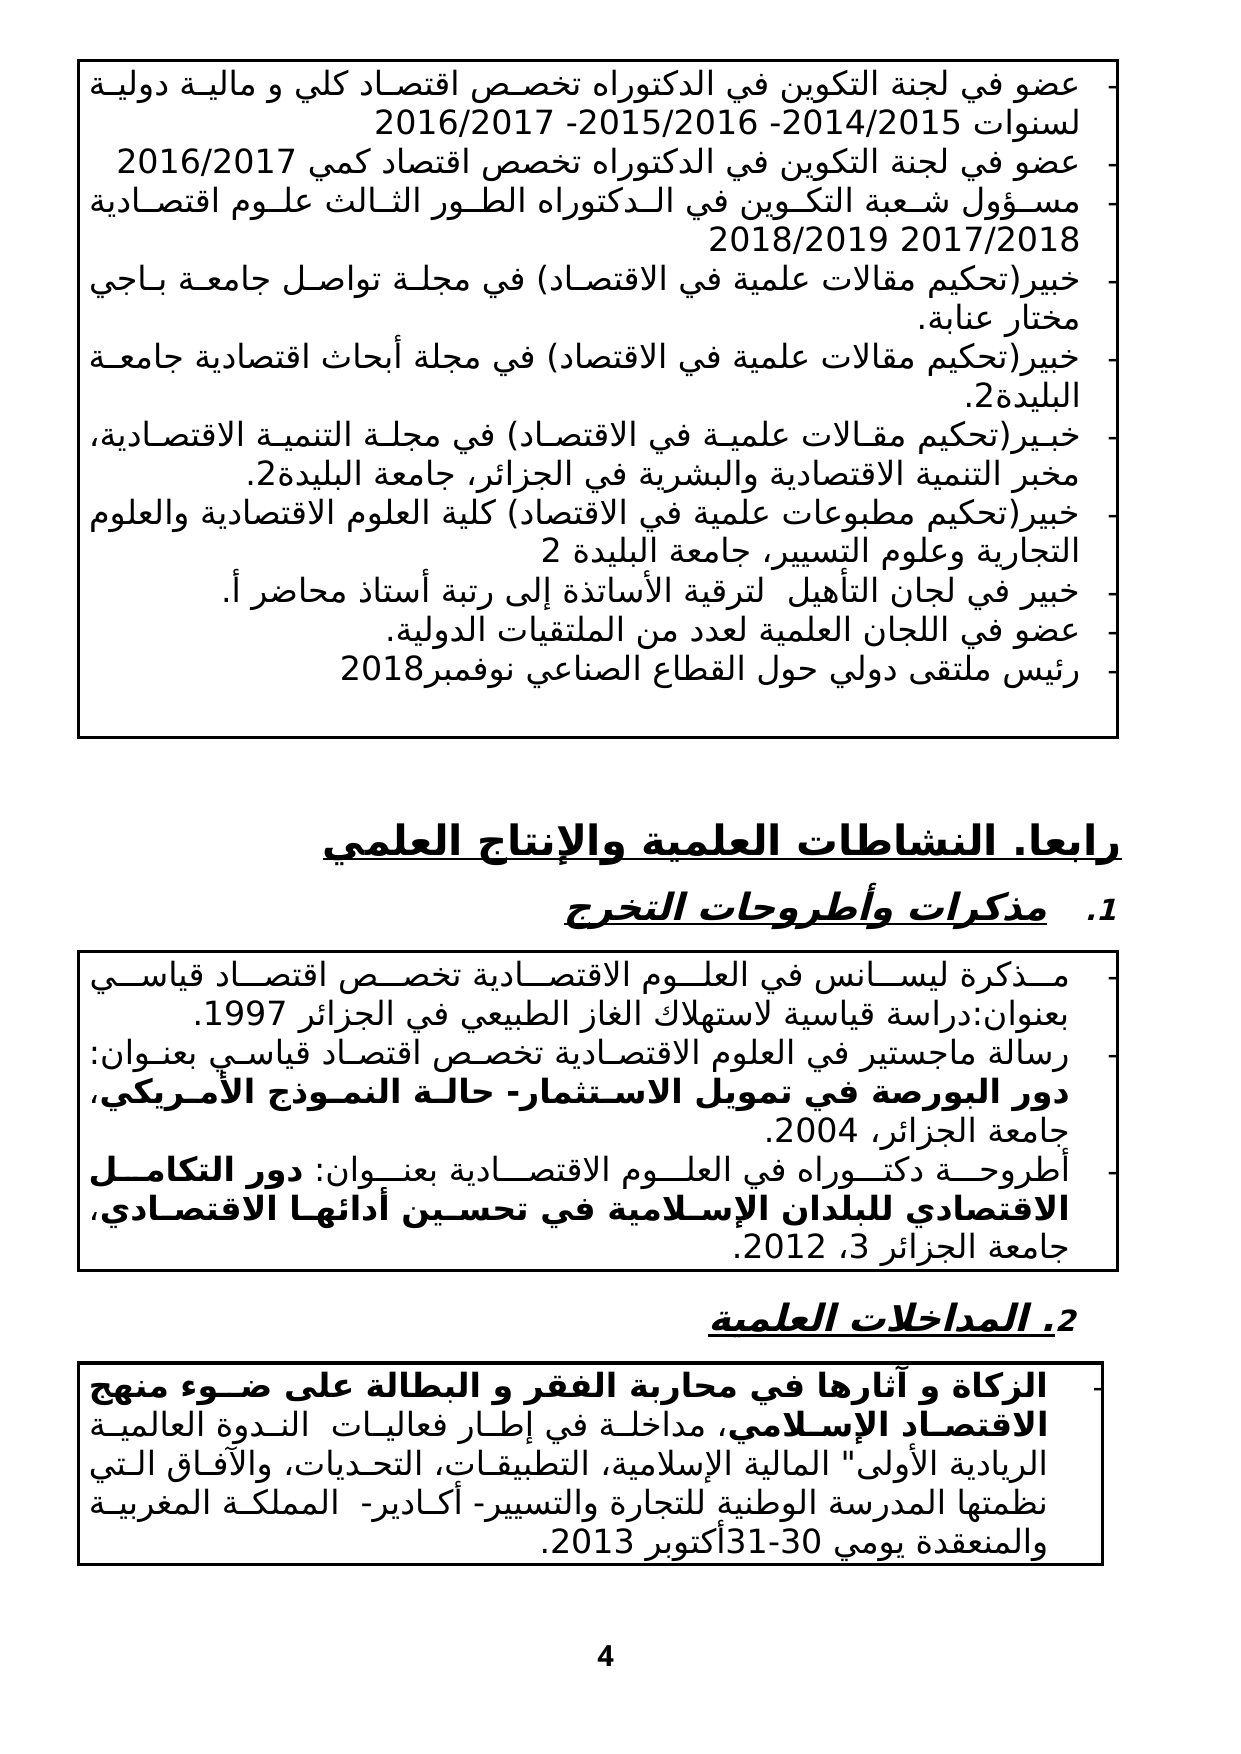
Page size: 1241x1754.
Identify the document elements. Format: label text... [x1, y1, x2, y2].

list مذكرات وأطروحات التخرج [89, 886, 1084, 929]
list أطروحة دكتوراه في العلوم الاقتصادية بعنوان: دور التكامل الاقتصادي للبلدان الإسلامية في تحسين أدائها الاقتصادي، جامعة الجزائر 3، 2012. [80, 1145, 1116, 1269]
list رسالة ماجستير في العلوم الاقتصادية تخصص اقتصاد قياسي بعنوان: دور البورصة في تمويل الاستثمار- حالة النموذج الأمريكي، جامعة الجزائر، 2004. [80, 1028, 1116, 1145]
text 2. المداخلات العلمية [89, 1297, 1078, 1341]
list خبير(تحكيم مقالات علمية في الاقتصاد) في مجلة التنمية الاقتصادية، مخبر التنمية الاقتصادية والبشرية في الجزائر، جامعة البليدة2. [80, 410, 1116, 488]
list الزكاة و آثارها في محاربة الفقر و البطالة على ضوء منهج الاقتصاد الإسلامي، مداخلة في إطار فعاليات الندوة العالمية الريادية الأولى" المالية الإسلامية، التطبيقات، التحديات، والآفاق التي نظمتها المدرسة الوطنية للتجارة والتسيير- أكادير- المملكة المغربية والمنعقدة يومي 30-31أكتوبر 2013. [80, 1365, 1101, 1563]
list خبير(تحكيم مقالات علمية في الاقتصاد) في مجلة تواصل جامعة باجي مختار عنابة. [80, 254, 1116, 332]
list عضو في لجنة التكوين في الدكتوراه تخصص اقتصاد كلي و مالية دولية لسنوات 2014/2015- 2015/2016- 2016/2017 [80, 62, 1116, 137]
list عضو في لجنة التكوين في الدكتوراه تخصص اقتصاد كمي 2016/2017 [80, 137, 1116, 176]
text رابعا. النشاطات العلمية والإنتاج العلمي [89, 816, 1122, 865]
list رئيس ملتقى دولي حول القطاع الصناعي نوفمبر2018 [80, 644, 1116, 688]
list عضو في اللجان العلمية لعدد من الملتقيات الدولية. [80, 605, 1116, 644]
list خبير في لجان التأهيل لترقية الأساتذة إلى رتبة أستاذ محاضر أ. [80, 566, 1116, 605]
list خبير(تحكيم مطبوعات علمية في الاقتصاد) كلية العلوم الاقتصادية والعلوم التجارية وعلوم التسيير، جامعة البليدة 2 [80, 488, 1116, 566]
list خبير(تحكيم مقالات علمية في الاقتصاد) في مجلة أبحاث اقتصادية جامعة البليدة2. [80, 332, 1116, 410]
list مذكرة ليسانس في العلوم الاقتصادية تخصص اقتصاد قياسي بعنوان:دراسة قياسية لاستهلاك الغاز الطبيعي في الجزائر 1997. [80, 953, 1116, 1028]
list مسؤول شعبة التكوين في الدكتوراه الطور الثالث علوم اقتصادية2017/2018 2018/2019 [80, 176, 1116, 254]
